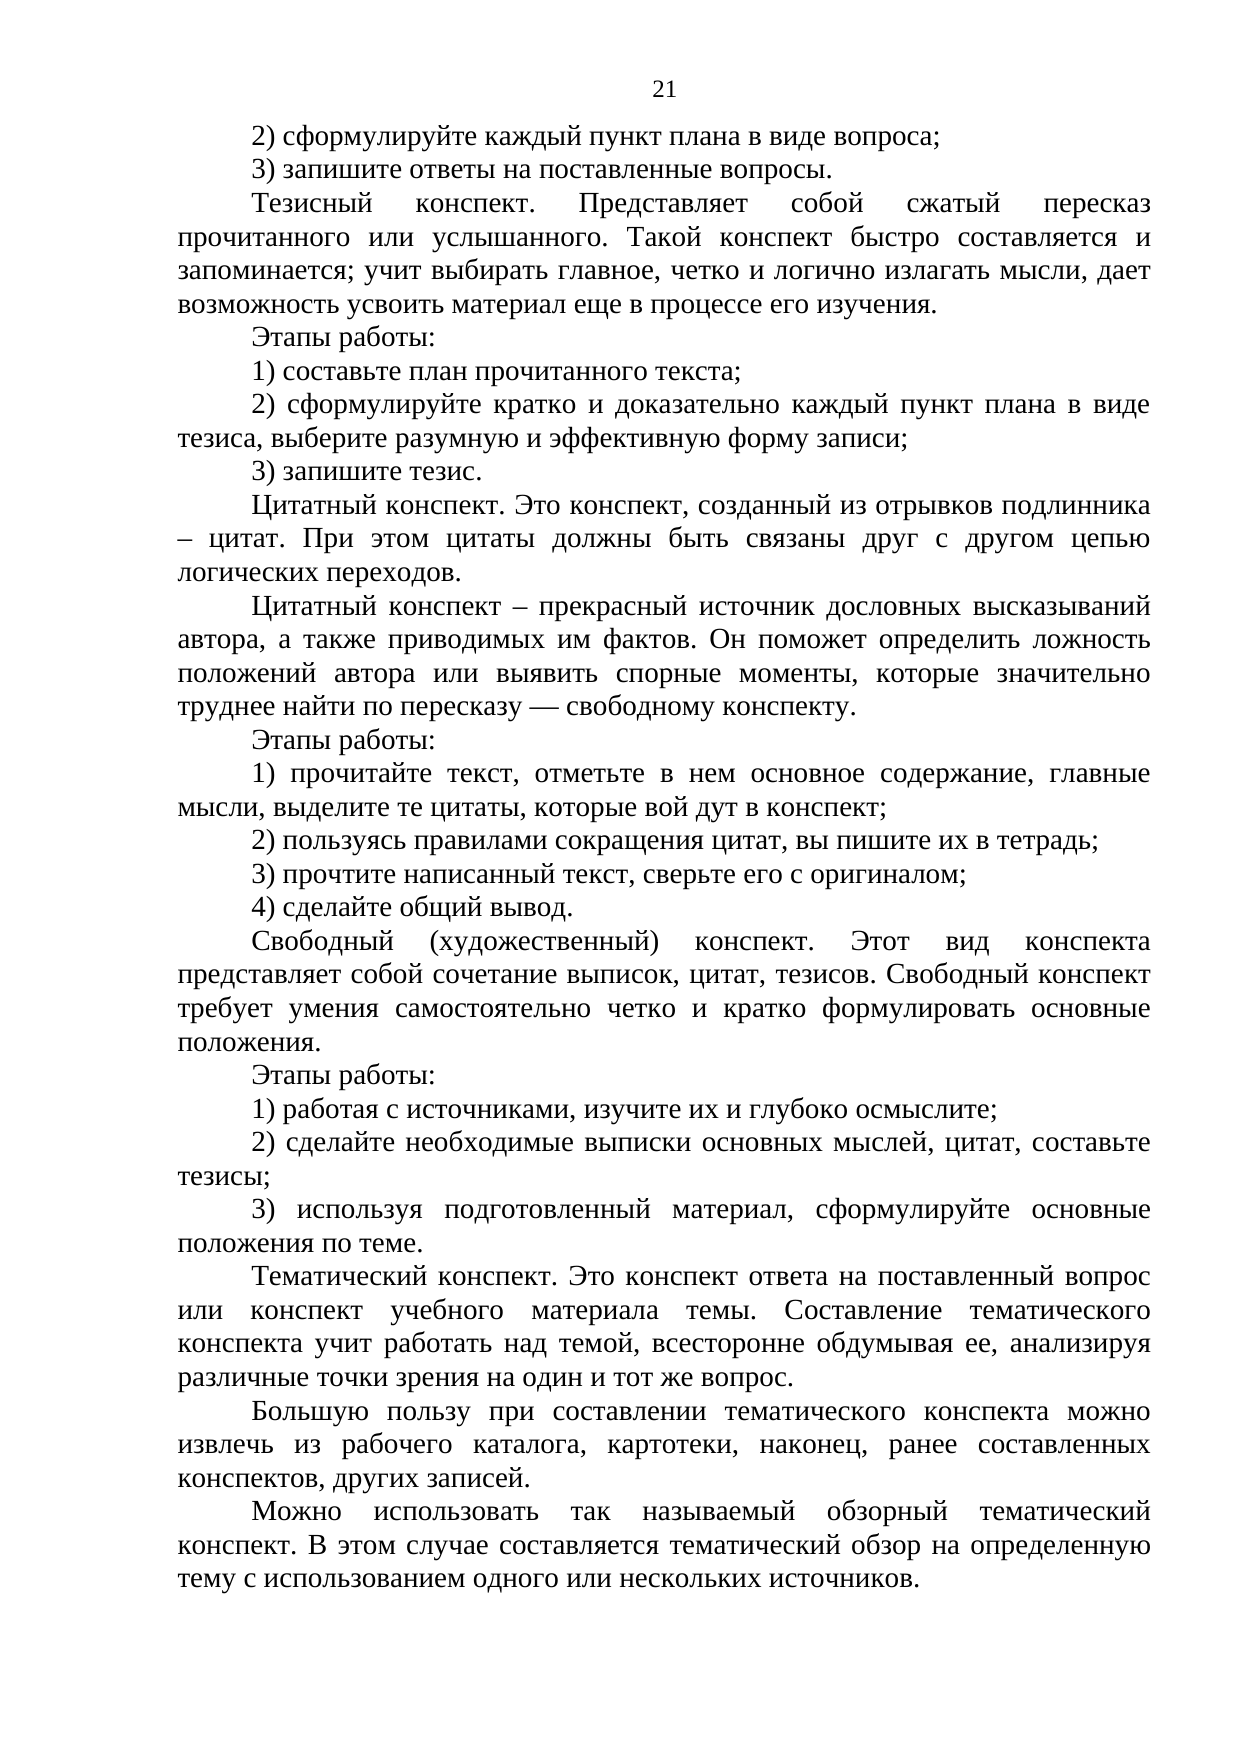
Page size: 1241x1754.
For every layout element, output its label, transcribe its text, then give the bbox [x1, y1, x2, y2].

text 2) сформулируйте кратко и доказательно каждый пункт плана в виде тезиса, выберите разумную и эффективную форму записи; [177, 386, 1152, 453]
text Большую пользу при составлении тематического конспекта можно извлечь из рабочего каталога, картотеки, наконец, ранее составленных конспектов, других записей. [177, 1393, 1152, 1493]
text Тезисный конспект. Представляет собой сжатый пересказ прочитанного или услышанного. Такой конспект быстро составляется и запоминается; учит выбирать главное, четко и логично излагать мысли, дает возможность усвоить материал еще в процессе его изучения. [177, 185, 1152, 319]
text Тематический конспект. Это конспект ответа на поставленный вопрос или конспект учебного материала темы. Составление тематического конспекта учит работать над темой, всесторонне обдумывая ее, анализируя различные точки зрения на один и тот же вопрос. [177, 1258, 1152, 1393]
text 2) пользуясь правилами сокращения цитат, вы пишите их в тетрадь; [177, 822, 1152, 856]
text 2) сделайте необходимые выписки основных мыслей, цитат, составьте тезисы; [177, 1124, 1152, 1191]
text 3) используя подготовленный материал, сформулируйте основные положения по теме. [177, 1191, 1152, 1258]
text Этапы работы: [177, 722, 1152, 755]
text Этапы работы: [177, 319, 1152, 353]
text 1) прочитайте текст, отметьте в нем основное содержание, главные мысли, выделите те цитаты, которые вой дут в конспект; [177, 755, 1152, 822]
text 1) составьте план прочитанного текста; [177, 353, 1152, 386]
text Можно использовать так называемый обзорный тематический конспект. В этом случае составляется тематический обзор на определенную тему с использованием одного или нескольких источников. [177, 1493, 1152, 1594]
text 3) запишите ответы на поставленные вопросы. [177, 152, 1152, 185]
text 4) сделайте общий вывод. [177, 889, 1152, 923]
text 3) запишите тезис. [177, 453, 1152, 487]
text 1) работая с источниками, изучите их и глубоко осмыслите; [177, 1091, 1152, 1124]
text Свободный (художественный) конспект. Этот вид конспекта представляет собой сочетание выписок, цитат, тезисов. Свободный конспект требует умения самостоятельно четко и кратко формулировать основные положения. [177, 923, 1152, 1057]
text Цитатный конспект. Это конспект, созданный из отрывков подлинника – цитат. При этом цитаты должны быть связаны друг с другом цепью логических переходов. [177, 487, 1152, 588]
text 2) сформулируйте каждый пункт плана в виде вопроса; [177, 118, 1152, 152]
text 3) прочтите написанный текст, сверьте его с оригиналом; [177, 856, 1152, 889]
text Этапы работы: [177, 1057, 1152, 1091]
text Цитатный конспект – прекрасный источник дословных высказываний автора, а также приводимых им фактов. Он поможет определить ложность положений автора или выявить спорные моменты, которые значительно труднее найти по пересказу — свободному конспекту. [177, 588, 1152, 722]
